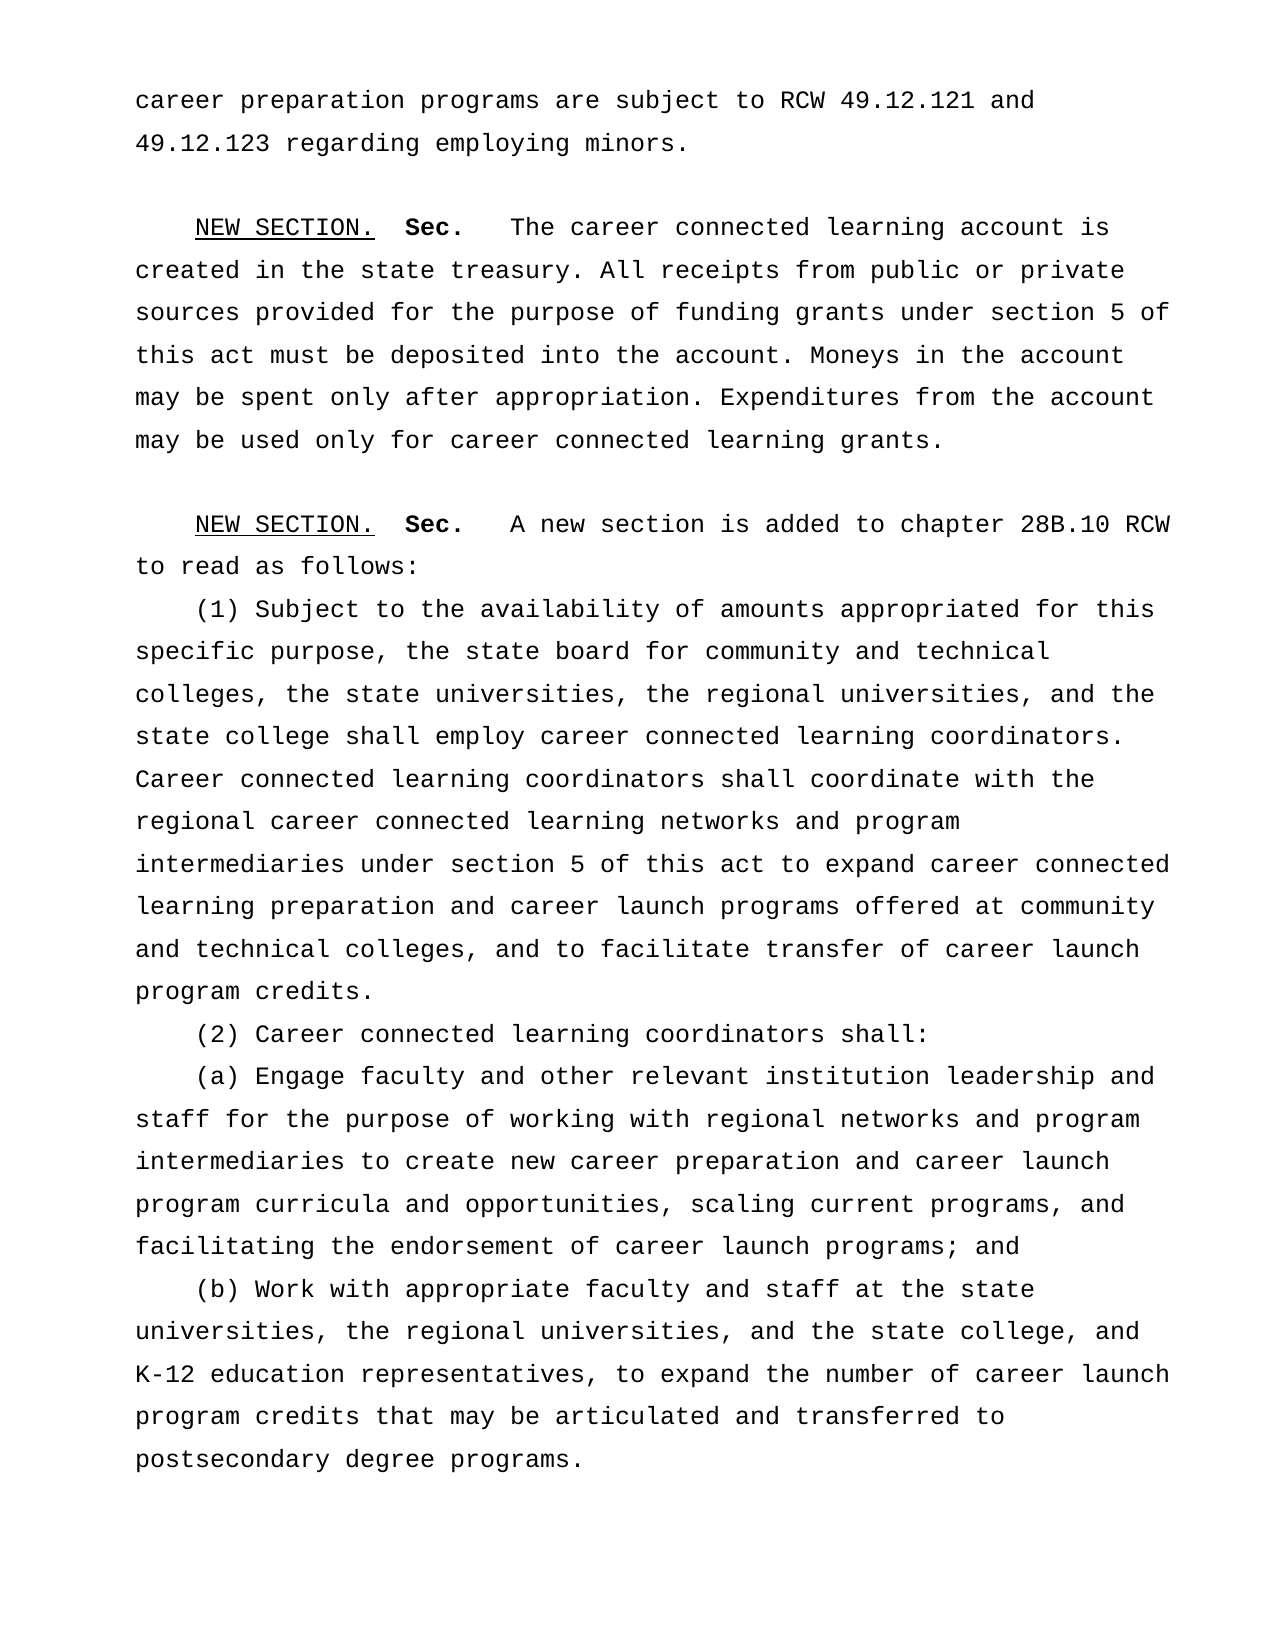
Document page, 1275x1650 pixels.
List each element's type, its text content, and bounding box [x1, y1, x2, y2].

text (a) Engage faculty and other relevant institution leadership and staff for the purpose of working with regional networks and program intermediaries to create new career preparation and career launch program curricula and opportunities, scaling current programs, and facilitating the endorsement of career launch programs; and [135, 1051, 1170, 1263]
text NEW SECTION. Sec. The career connected learning account is created in the state treasury. All receipts from public or private sources provided for the purpose of funding grants under section 5 of this act must be deposited into the account. Moneys in the account may be spent only after appropriation. Expenditures from the account may be used only for career connected learning grants. [135, 202, 1170, 457]
text (1) Subject to the availability of amounts appropriated for this specific purpose, the state board for community and technical colleges, the state universities, the regional universities, and the state college shall employ career connected learning coordinators. Career connected learning coordinators shall coordinate with the regional career connected learning networks and program intermediaries under section 5 of this act to expand career connected learning preparation and career launch programs offered at community and technical colleges, and to facilitate transfer of career launch program credits. [135, 583, 1170, 1008]
text (2) Career connected learning coordinators shall: [135, 1008, 1170, 1051]
text (b) Work with appropriate faculty and staff at the state universities, the regional universities, and the state college, and K-12 education representatives, to expand the number of career launch program credits that may be articulated and transferred to postsecondary degree programs. [135, 1263, 1170, 1476]
text NEW SECTION. Sec. A new section is added to chapter 28B.10 RCW to read as follows: [135, 498, 1170, 583]
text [135, 75, 1170, 160]
